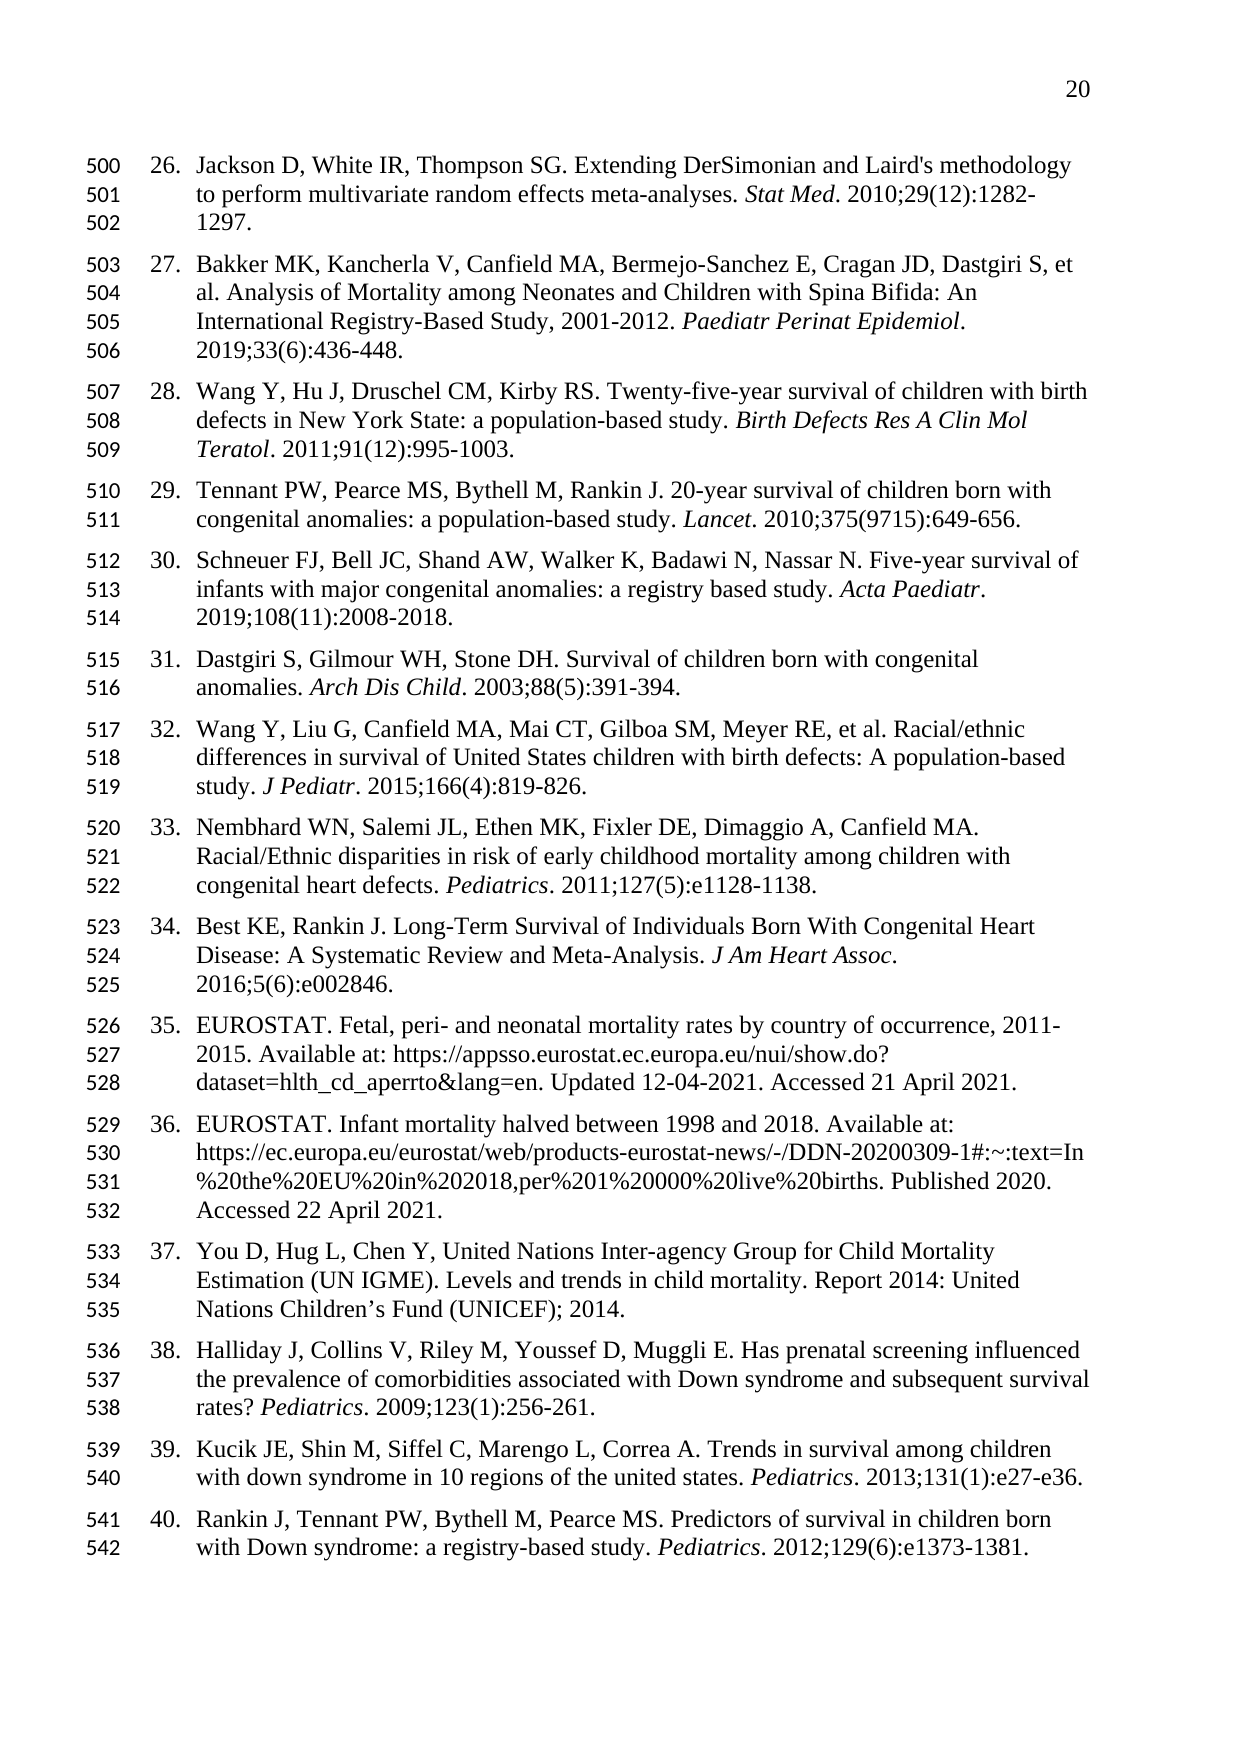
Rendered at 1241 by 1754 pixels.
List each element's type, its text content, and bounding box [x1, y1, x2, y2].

text 29. Tennant PW, Pearce MS, Bythell M, Rankin J. 20-year survival of children born with congenital anomalies: a population-based study. Lancet. 2010;375(9715):649-656. [150, 475, 1090, 532]
text 35. EUROSTAT. Fetal, peri- and neonatal mortality rates by country of occurrence, 2011-2015. Available at: https://appsso.eurostat.ec.europa.eu/nui/show.do?dataset=hlth_cd_aperrto&lang=en. Updated 12-04-2021. Accessed 21 April 2021. [150, 1010, 1090, 1096]
text 40. Rankin J, Tennant PW, Bythell M, Pearce MS. Predictors of survival in children born with Down syndrome: a registry-based study. Pediatrics. 2012;129(6):e1373-1381. [150, 1504, 1090, 1561]
text 39. Kucik JE, Shin M, Siffel C, Marengo L, Correa A. Trends in survival among children with down syndrome in 10 regions of the united states. Pediatrics. 2013;131(1):e27-e36. [150, 1434, 1090, 1491]
text 37. You D, Hug L, Chen Y, United Nations Inter-agency Group for Child Mortality Estimation (UN IGME). Levels and trends in child mortality. Report 2014: United Nations Children’s Fund (UNICEF); 2014. [150, 1236, 1090, 1322]
text 26. Jackson D, White IR, Thompson SG. Extending DerSimonian and Laird's methodology to perform multivariate random effects meta-analyses. Stat Med. 2010;29(12):1282-1297. [150, 150, 1090, 236]
text 34. Best KE, Rankin J. Long-Term Survival of Individuals Born With Congenital Heart Disease: A Systematic Review and Meta-Analysis. J Am Heart Assoc. 2016;5(6):e002846. [150, 911, 1090, 997]
text 36. EUROSTAT. Infant mortality halved between 1998 and 2018. Available at: https://ec.europa.eu/eurostat/web/products-eurostat-news/-/DDN-20200309-1#:~:text=In%20the%20EU%20in%202018,per%201%20000%20live%20births. Published 2020. Accessed 22 April 2021. [150, 1109, 1090, 1224]
text 38. Halliday J, Collins V, Riley M, Youssef D, Muggli E. Has prenatal screening influenced the prevalence of comorbidities associated with Down syndrome and subsequent survival rates? Pediatrics. 2009;123(1):256-261. [150, 1335, 1090, 1421]
text 28. Wang Y, Hu J, Druschel CM, Kirby RS. Twenty-five-year survival of children with birth defects in New York State: a population-based study. Birth Defects Res A Clin Mol Teratol. 2011;91(12):995-1003. [150, 376, 1090, 462]
text 30. Schneuer FJ, Bell JC, Shand AW, Walker K, Badawi N, Nassar N. Five-year survival of infants with major congenital anomalies: a registry based study. Acta Paediatr. 2019;108(11):2008-2018. [150, 545, 1090, 631]
text 33. Nembhard WN, Salemi JL, Ethen MK, Fixler DE, Dimaggio A, Canfield MA. Racial/Ethnic disparities in risk of early childhood mortality among children with congenital heart defects. Pediatrics. 2011;127(5):e1128-1138. [150, 812, 1090, 899]
text 32. Wang Y, Liu G, Canfield MA, Mai CT, Gilboa SM, Meyer RE, et al. Racial/ethnic differences in survival of United States children with birth defects: A population-based study. J Pediatr. 2015;166(4):819-826. [150, 714, 1090, 800]
text 31. Dastgiri S, Gilmour WH, Stone DH. Survival of children born with congenital anomalies. Arch Dis Child. 2003;88(5):391-394. [150, 644, 1090, 701]
text 27. Bakker MK, Kancherla V, Canfield MA, Bermejo-Sanchez E, Cragan JD, Dastgiri S, et al. Analysis of Mortality among Neonates and Children with Spina Bifida: An International Registry-Based Study, 2001-2012. Paediatr Perinat Epidemiol. 2019;33(6):436-448. [150, 249, 1090, 364]
